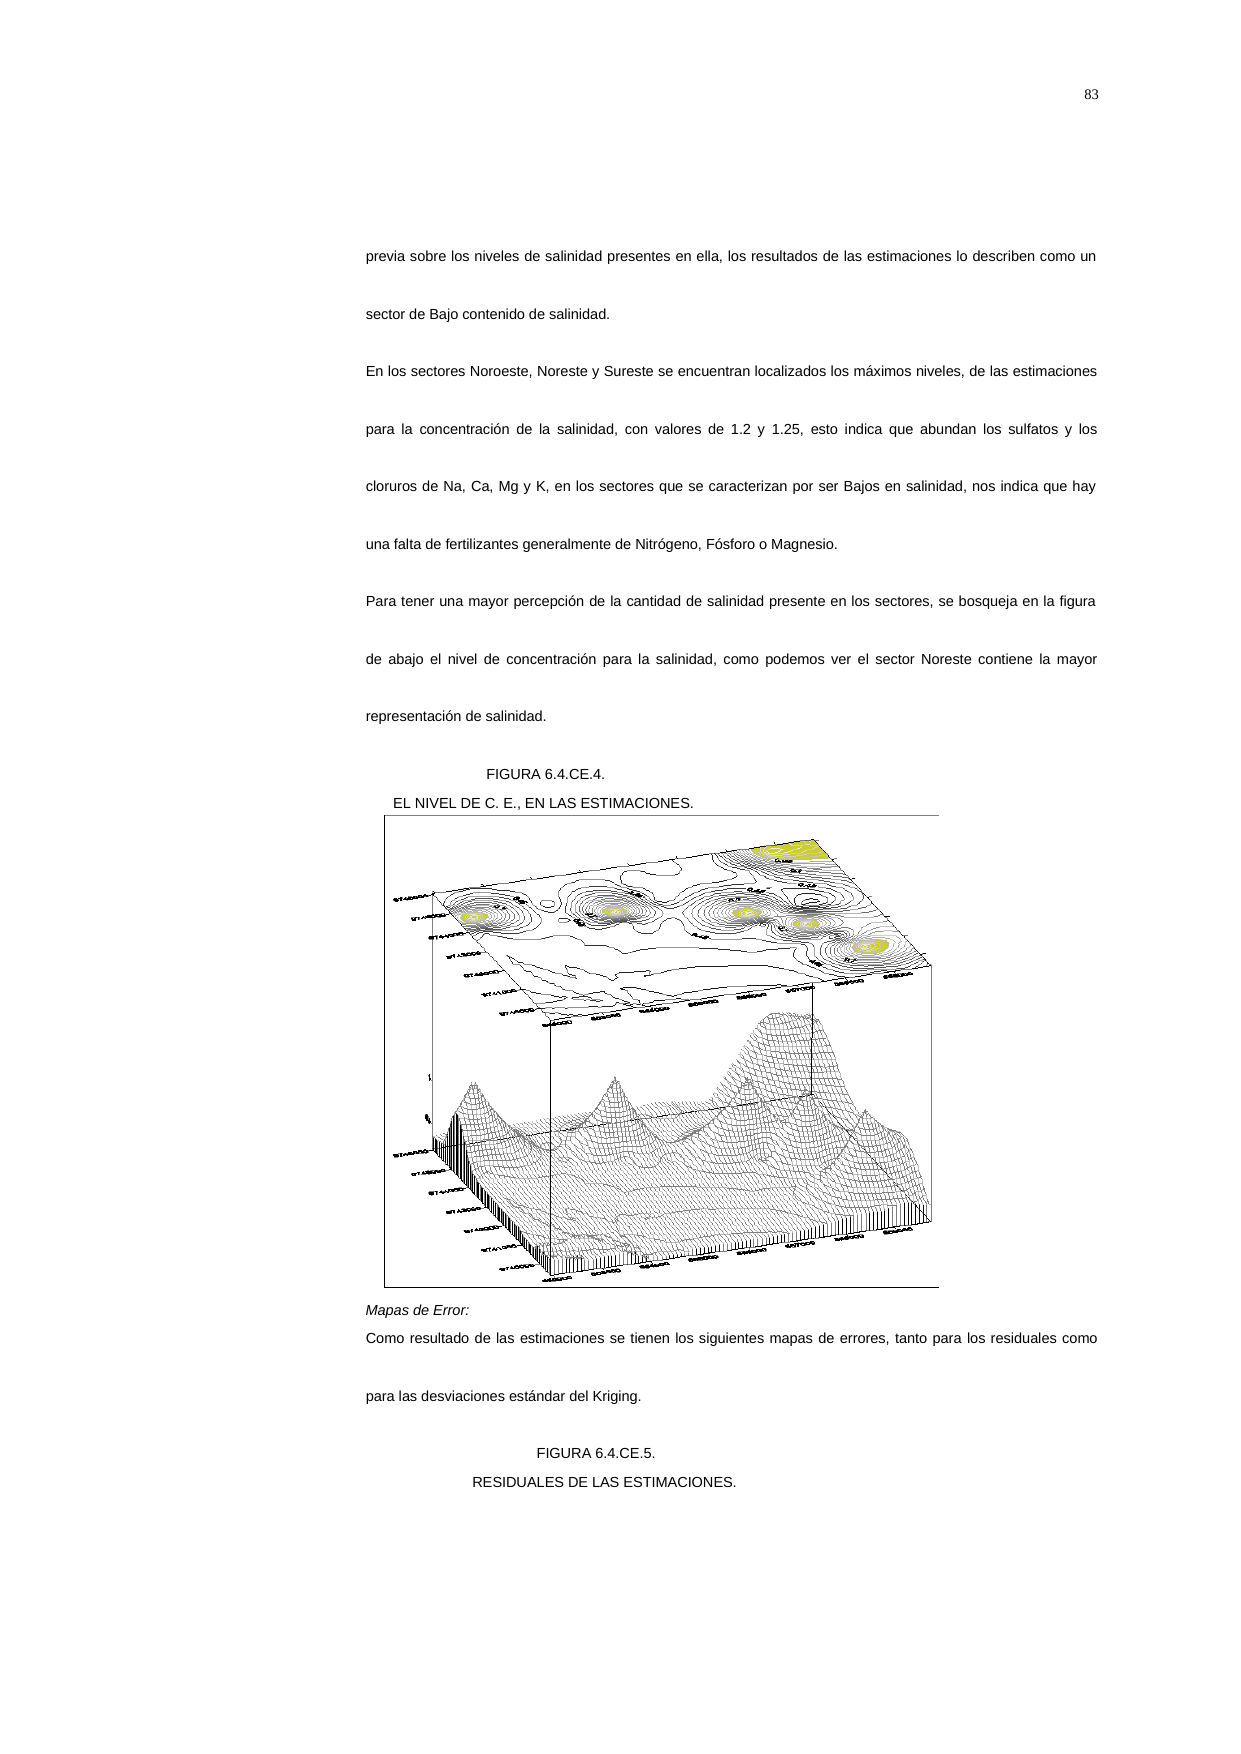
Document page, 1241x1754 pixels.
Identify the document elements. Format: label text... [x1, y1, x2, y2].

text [366, 236, 1098, 322]
picture [381, 811, 939, 1290]
subtitle FIGURA 6.4.CE.4. [236, 754, 1098, 782]
text Para tener una mayor percepción de la cantidad de salinidad presente en los sectores, se bosqueja en la figura de abajo el nivel de concentración para la salinidad, como podemos ver el sector Noreste contiene la mayor representación de salinidad. [366, 581, 1098, 725]
text Como resultado de las estimaciones se tienen los siguientes mapas de errores, tanto para los residuales como para las desviaciones estándar del Kriging. [366, 1318, 1098, 1404]
text Mapas de Error: [236, 1289, 1098, 1318]
subtitle EL NIVEL DE C. E., EN LAS ESTIMACIONES. [236, 782, 1098, 811]
text RESIDUALES DE LAS ESTIMACIONES. [384, 1462, 1098, 1491]
text En los sectores Noroeste, Noreste y Sureste se encuentran localizados los máximos niveles, de las estimaciones para la concentración de la salinidad, con valores de 1.2 y 1.25, esto indica que abundan los sulfatos y los cloruros de Na, Ca, Mg y K, en los sectores que se caracterizan por ser Bajos en salinidad, nos indica que hay una falta de fertilizantes generalmente de Nitrógeno, Fósforo o Magnesio. [366, 351, 1098, 552]
text FIGURA 6.4.CE.5. [384, 1433, 1098, 1462]
